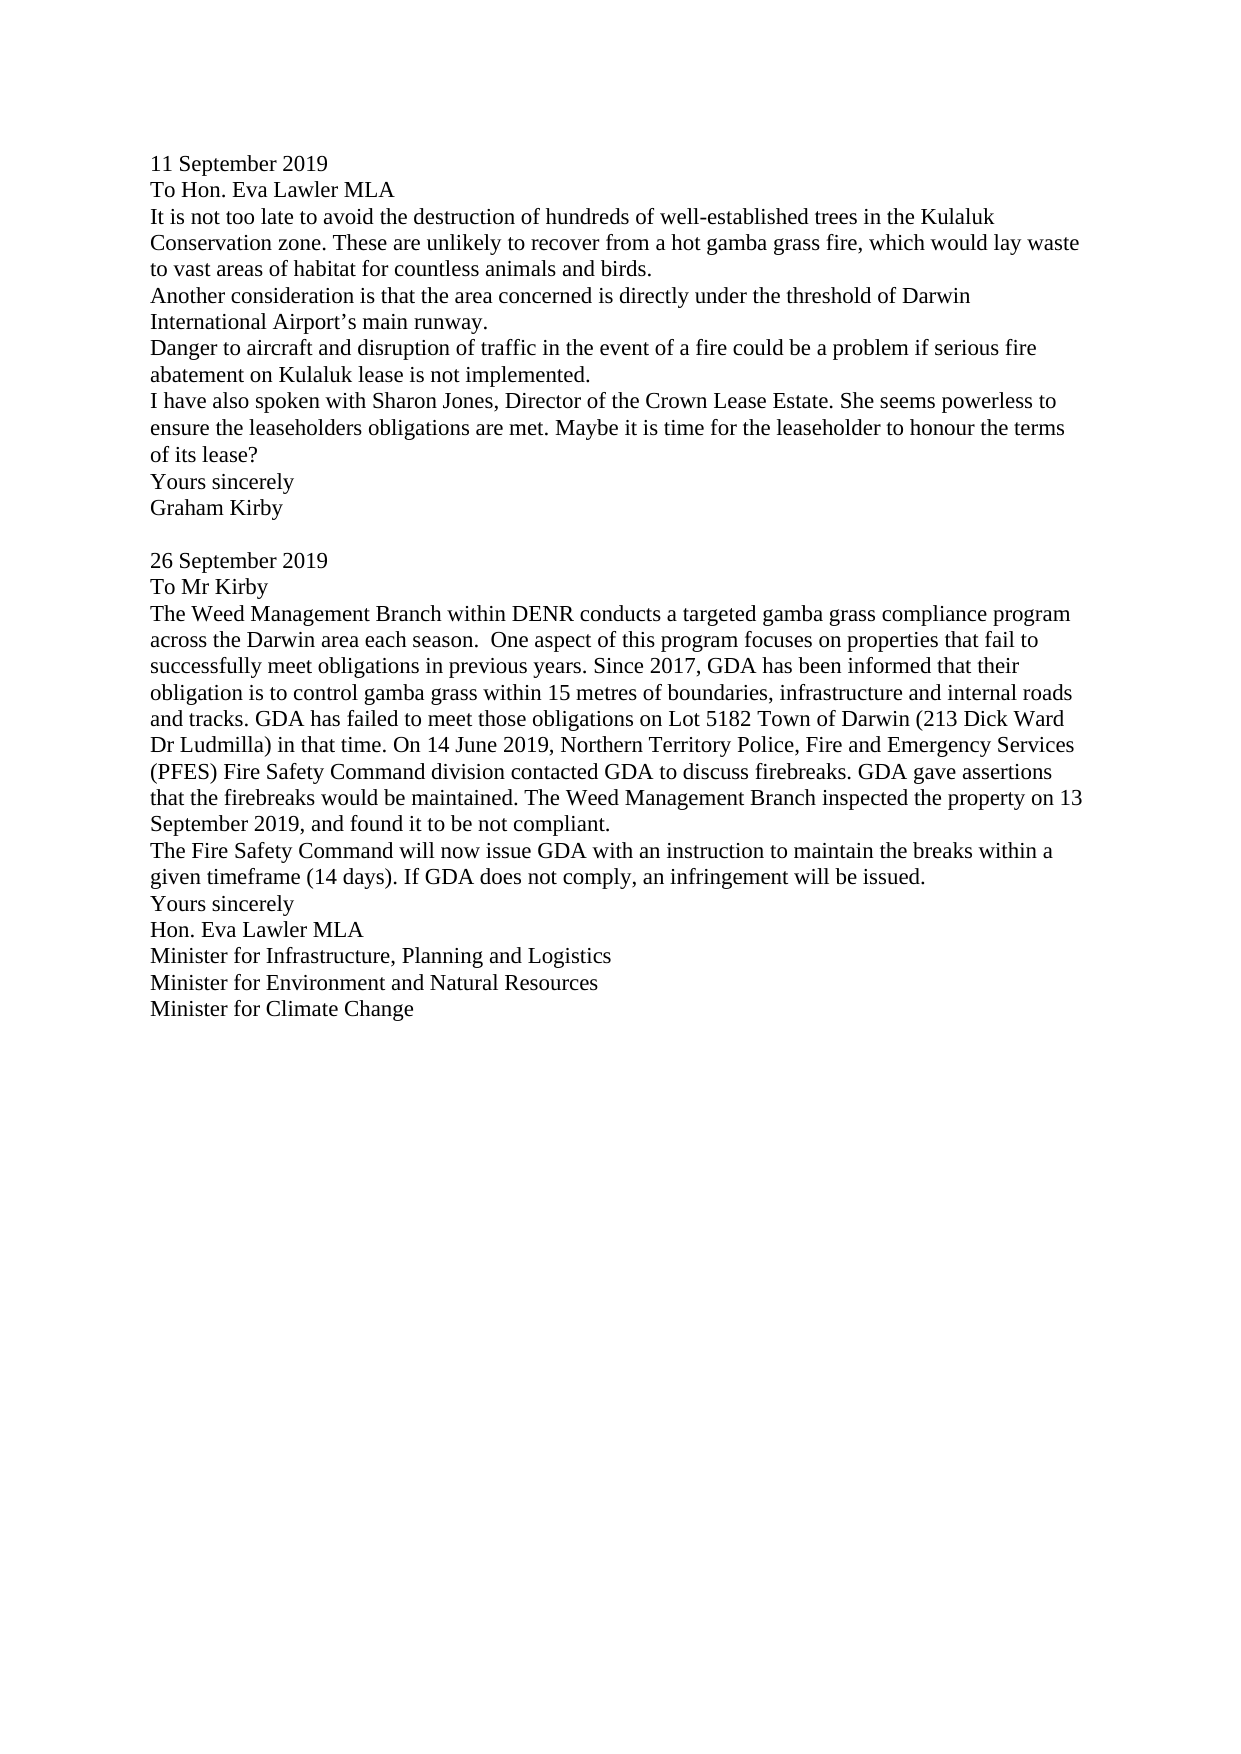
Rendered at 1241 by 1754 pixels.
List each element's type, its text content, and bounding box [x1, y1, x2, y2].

text Minister for Climate Change [150, 995, 1090, 1021]
text 26 September 2019 [150, 547, 1090, 573]
text Another consideration is that the area concerned is directly under the threshold of Darwin International Airport’s main runway. [150, 282, 1090, 334]
text The Fire Safety Command will now issue GDA with an instruction to maintain the breaks within a given timeframe (14 days). If GDA does not comply, an infringement will be issued. [150, 837, 1090, 889]
text To Hon. Eva Lawler MLA [150, 176, 1090, 203]
text Graham Kirby [150, 494, 1090, 521]
text Hon. Eva Lawler MLA [150, 916, 1090, 942]
text It is not too late to avoid the destruction of hundreds of well-established trees in the Kulaluk Conservation zone. These are unlikely to recover from a hot gamba grass fire, which would lay waste to vast areas of habitat for countless animals and birds. [150, 203, 1090, 282]
text Yours sincerely [150, 468, 1090, 494]
text To Mr Kirby [150, 573, 1090, 600]
text Minister for Infrastructure, Planning and Logistics [150, 942, 1090, 969]
text Yours sincerely [150, 889, 1090, 916]
text 11 September 2019 [150, 150, 1090, 176]
text I have also spoken with Sharon Jones, Director of the Crown Lease Estate. She seems powerless to ensure the leaseholders obligations are met. Maybe it is time for the leaseholder to honour the terms of its lease? [150, 387, 1090, 468]
text Danger to aircraft and disruption of traffic in the event of a fire could be a problem if serious fire abatement on Kulaluk lease is not implemented. [150, 334, 1090, 387]
text The Weed Management Branch within DENR conducts a targeted gamba grass compliance program across the Darwin area each season. One aspect of this program focuses on properties that fail to successfully meet obligations in previous years. Since 2017, GDA has been informed that their obligation is to control gamba grass within 15 metres of boundaries, infrastructure and internal roads and tracks. GDA has failed to meet those obligations on Lot 5182 Town of Darwin (213 Dick Ward Dr Ludmilla) in that time. On 14 June 2019, Northern Territory Police, Fire and Emergency Services (PFES) Fire Safety Command division contacted GDA to discuss firebreaks. GDA gave assertions that the firebreaks would be maintained. The Weed Management Branch inspected the property on 13 September 2019, and found it to be not compliant. [150, 600, 1090, 837]
text Minister for Environment and Natural Resources [150, 969, 1090, 995]
